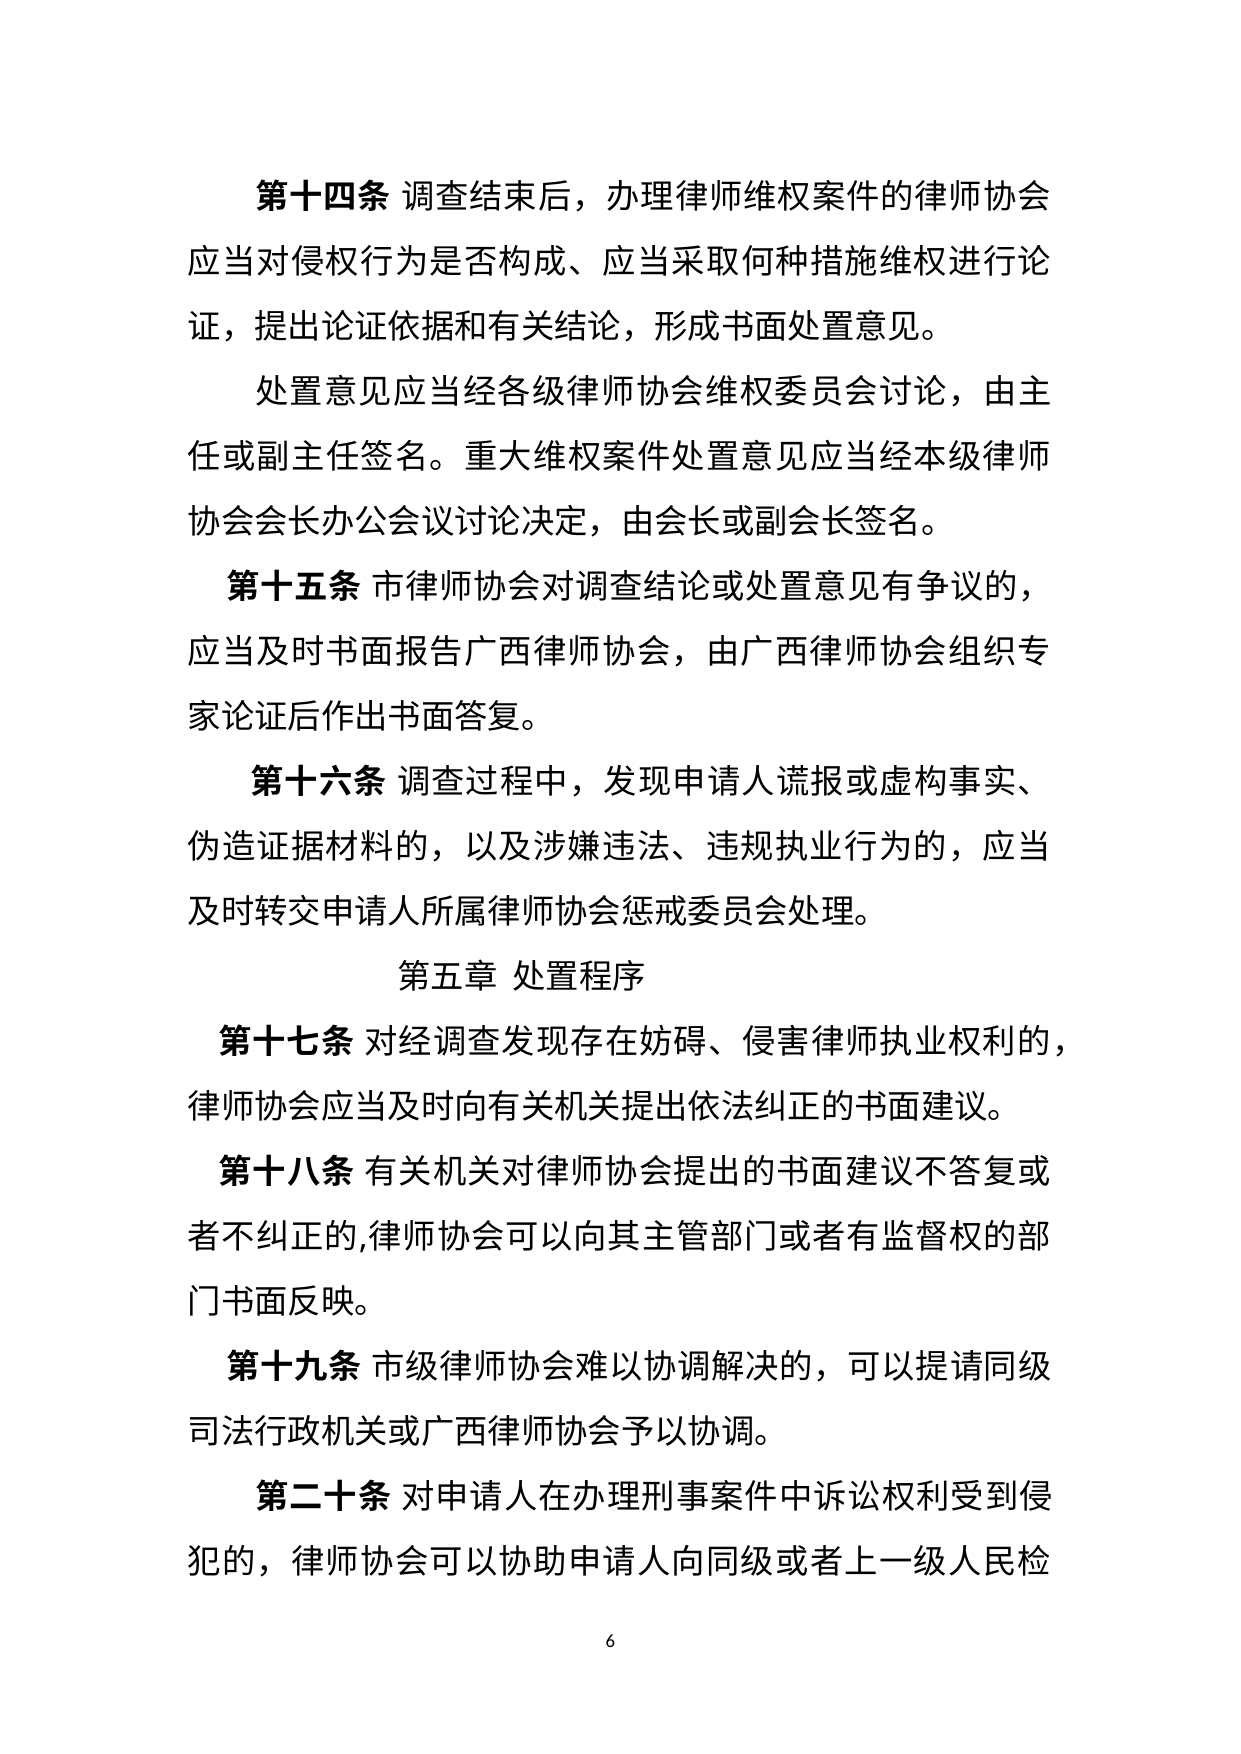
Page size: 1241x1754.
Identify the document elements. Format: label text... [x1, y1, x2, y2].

text 第十九条 市级律师协会难以协调解决的，可以提请同级司法行政机关或广西律师协会予以协调。 [187, 1332, 1053, 1462]
text 第十五条 市律师协会对调查结论或处置意见有争议的，应当及时书面报告广西律师协会，由广西律师协会组织专家论证后作出书面答复。 [187, 552, 1053, 747]
text 第十六条 调查过程中，发现申请人谎报或虚构事实、伪造证据材料的，以及涉嫌违法、违规执业行为的，应当及时转交申请人所属律师协会惩戒委员会处理。 [187, 747, 1053, 942]
text 第十八条 有关机关对律师协会提出的书面建议不答复或者不纠正的,律师协会可以向其主管部门或者有监督权的部门书面反映。 [187, 1137, 1053, 1332]
text 第十四条 调查结束后，办理律师维权案件的律师协会应当对侵权行为是否构成、应当采取何种措施维权进行论证，提出论证依据和有关结论，形成书面处置意见。 [187, 162, 1053, 357]
text 第五章 处置程序 [187, 942, 1053, 1007]
text 处置意见应当经各级律师协会维权委员会讨论，由主任或副主任签名。重大维权案件处置意见应当经本级律师协会会长办公会议讨论决定，由会长或副会长签名。 [187, 357, 1053, 552]
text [187, 1462, 1053, 1592]
text 第十七条 对经调查发现存在妨碍、侵害律师执业权利的，律师协会应当及时向有关机关提出依法纠正的书面建议。 [187, 1007, 1053, 1137]
